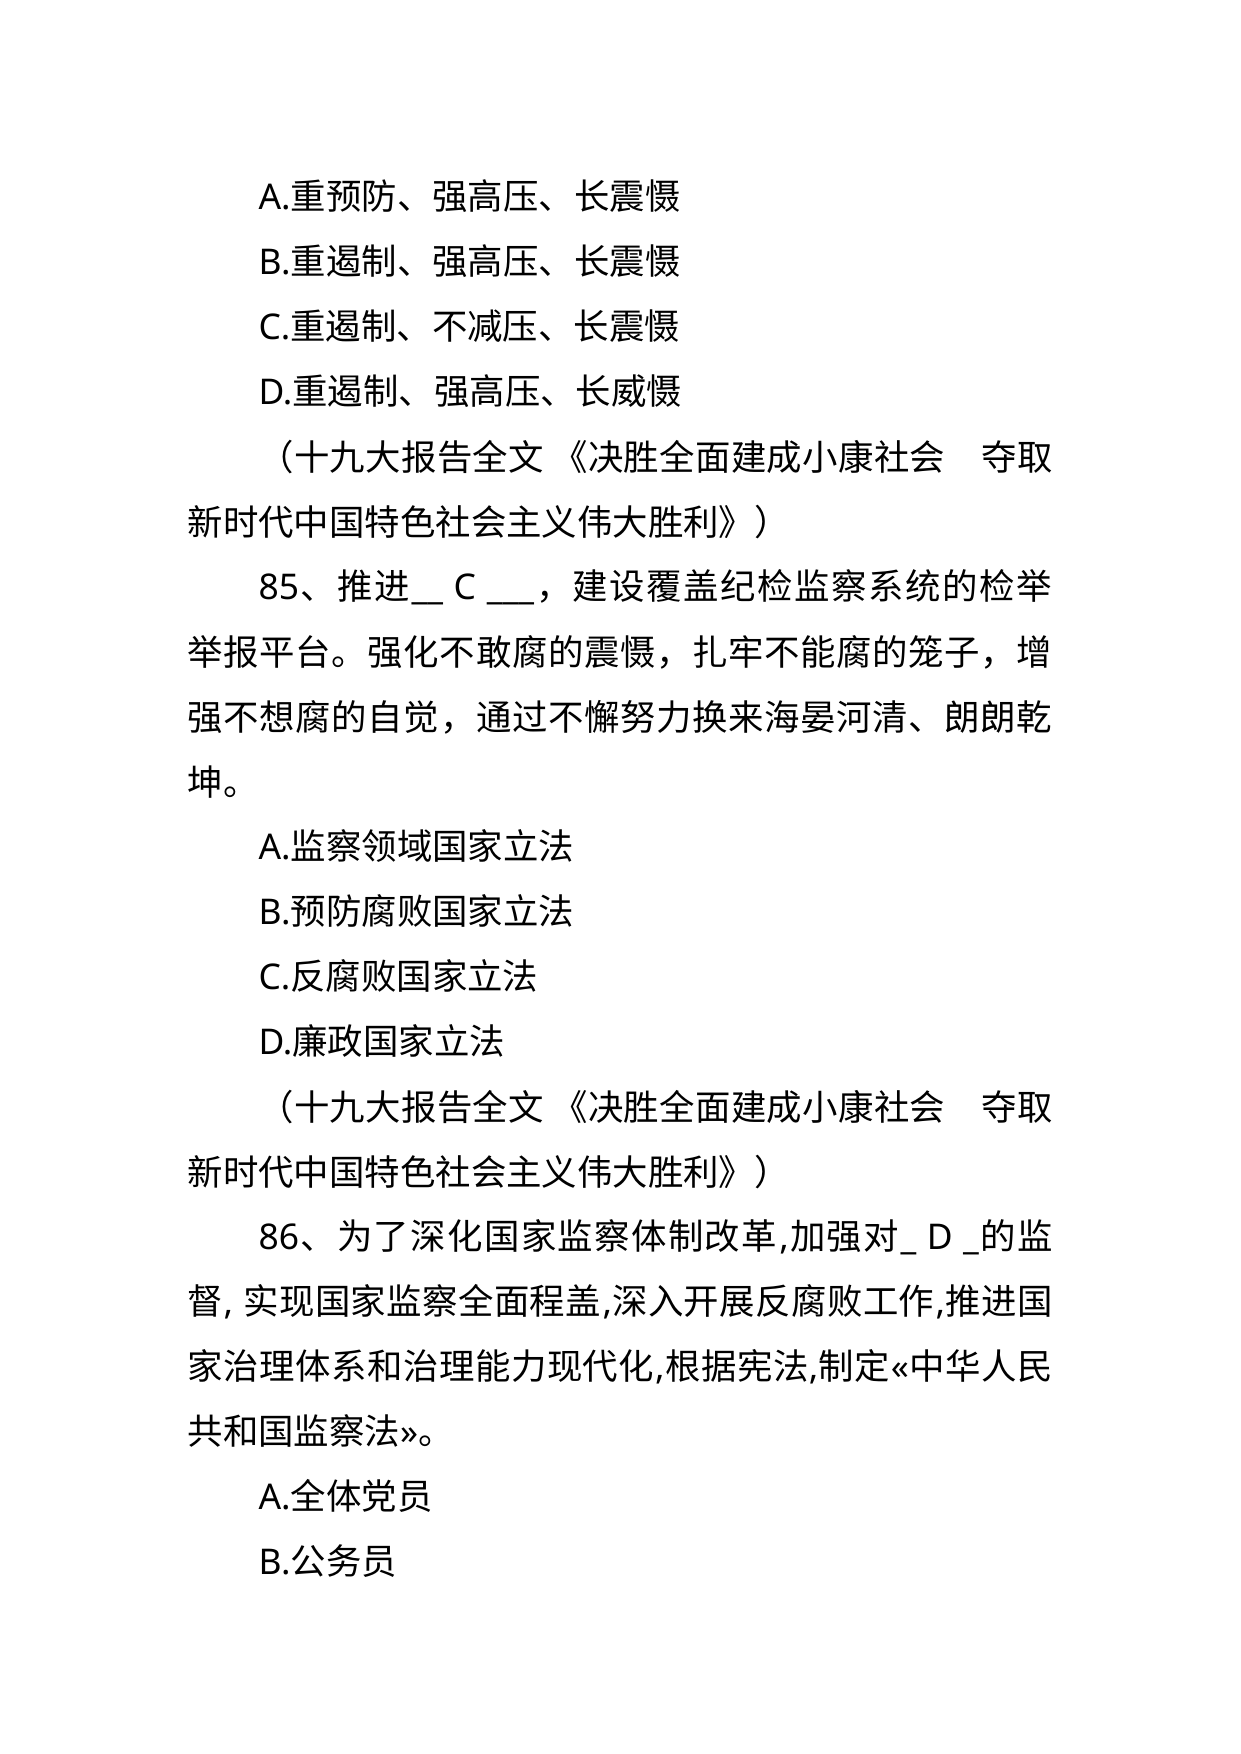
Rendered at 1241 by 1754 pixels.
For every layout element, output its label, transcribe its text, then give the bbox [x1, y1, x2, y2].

text B.公务员 [187, 1527, 1053, 1592]
text 86、为了深化国家监察体制改革,加强对_ D _的监督, 实现国家监察全面程盖,深入开展反腐败工作,推进国家治理体系和治理能力现代化,根据宪法,制定«中华人民共和国监察法»。 [187, 1202, 1053, 1462]
text A.全体党员 [187, 1462, 1053, 1527]
text B.预防腐败国家立法 [187, 877, 1053, 942]
text （十九大报告全文 《决胜全面建成小康社会 夺取新时代中国特色社会主义伟大胜利》） [187, 1072, 1053, 1202]
text A.重预防、强高压、长震慑 [187, 162, 1053, 227]
text B.重遏制、强高压、长震慑 [187, 227, 1053, 292]
text A.监察领域国家立法 [187, 812, 1053, 877]
text C.反腐败国家立法 [187, 942, 1053, 1007]
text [187, 422, 1053, 552]
text C.重遏制、不减压、长震慑 [187, 292, 1053, 357]
text D.重遏制、强高压、长威慑 [187, 357, 1053, 422]
text 85、推进__ C ___，建设覆盖纪检监察系统的检举举报平台。强化不敢腐的震慑，扎牢不能腐的笼子，增强不想腐的自觉，通过不懈努力换来海晏河清、朗朗乾坤。 [187, 552, 1053, 812]
text D.廉政国家立法 [187, 1007, 1053, 1072]
